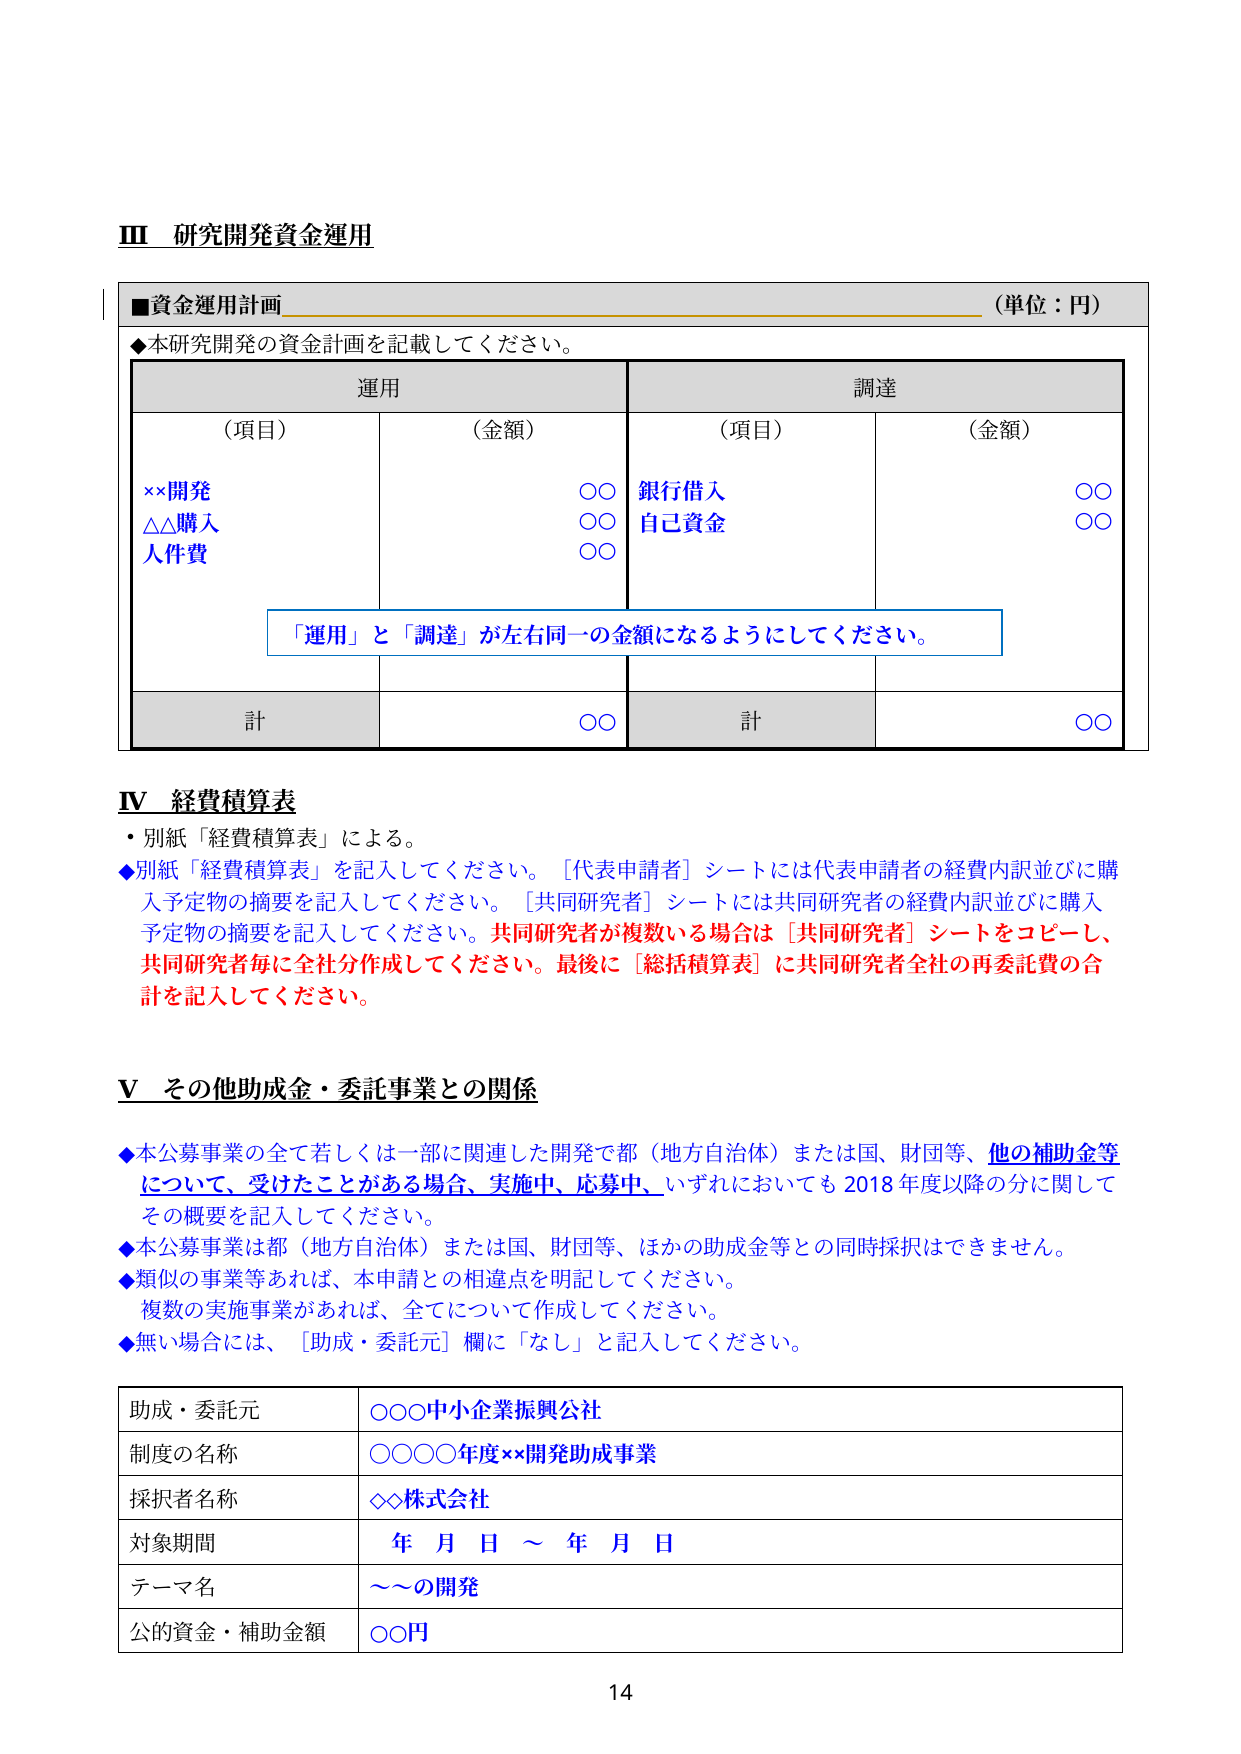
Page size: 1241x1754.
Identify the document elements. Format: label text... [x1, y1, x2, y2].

text ◆本公募事業の全て若しくは一部に関連した開発で都（地方自治体）または国、財団等、他の補助金等について、受けたことがある場合、実施中、応募中、いずれにおいても2018年度以降の分に関してその概要を記入してください。 [118, 1136, 1122, 1231]
table_cell 対象期間 [119, 1520, 358, 1563]
text 複数の実施事業があれば、全てについて作成してください。 [118, 1294, 1122, 1325]
text ・別紙「経費積算表」による。 [118, 817, 1122, 853]
table_header ■資金運用計画（単位：円） [119, 283, 1148, 326]
text Ⅲ 研究開発資金運用 [118, 216, 1122, 252]
table_cell 年 月 日 ～ 年 月 日 [359, 1520, 1122, 1563]
table_cell テーマ名 [119, 1565, 358, 1608]
table_cell 採択者名称 [119, 1476, 358, 1519]
table_header 助成・委託元 [119, 1388, 358, 1431]
table_header ○○○中小企業振興公社 [359, 1388, 1122, 1431]
text Ⅴ その他助成金・委託事業との関係 [118, 1070, 1122, 1106]
table_cell ◇◇株式会社 [359, 1476, 1122, 1519]
text ◆類似の事業等あれば、本申請との相違点を明記してください。 [118, 1262, 1122, 1294]
table_cell 〇〇〇〇年度××開発助成事業 [359, 1432, 1122, 1475]
text ◆無い場合には、［助成・委託元］欄に「なし」と記入してください。 [118, 1325, 1122, 1357]
text ◆別紙「経費積算表」を記入してください。［代表申請者］シートには代表申請者の経費内訳並びに購入予定物の摘要を記入してください。［共同研究者］シートには共同研究者の経費内訳並びに購入予定物の摘要を記入してください。共同研究者が複数いる場合は［共同研究者］シートをコピーし、共同研究者毎に全社分作成してください。最後に［総括積算表］に共同研究者全社の再委託費の合計を記入してください。 [118, 853, 1122, 1011]
table_cell ○○円 [359, 1609, 1122, 1652]
text Ⅳ 経費積算表 [118, 781, 1122, 817]
table_cell 制度の名称 [119, 1432, 358, 1475]
table_cell 公的資金・補助金額 [119, 1609, 358, 1652]
table_cell ～～の開発 [359, 1565, 1122, 1608]
text ◆本公募事業は都（地方自治体）または国、財団等、ほかの助成金等との同時採択はできません。 [118, 1231, 1122, 1262]
table_cell ◆本研究開発の資金計画を記載してください。 [119, 327, 1148, 750]
